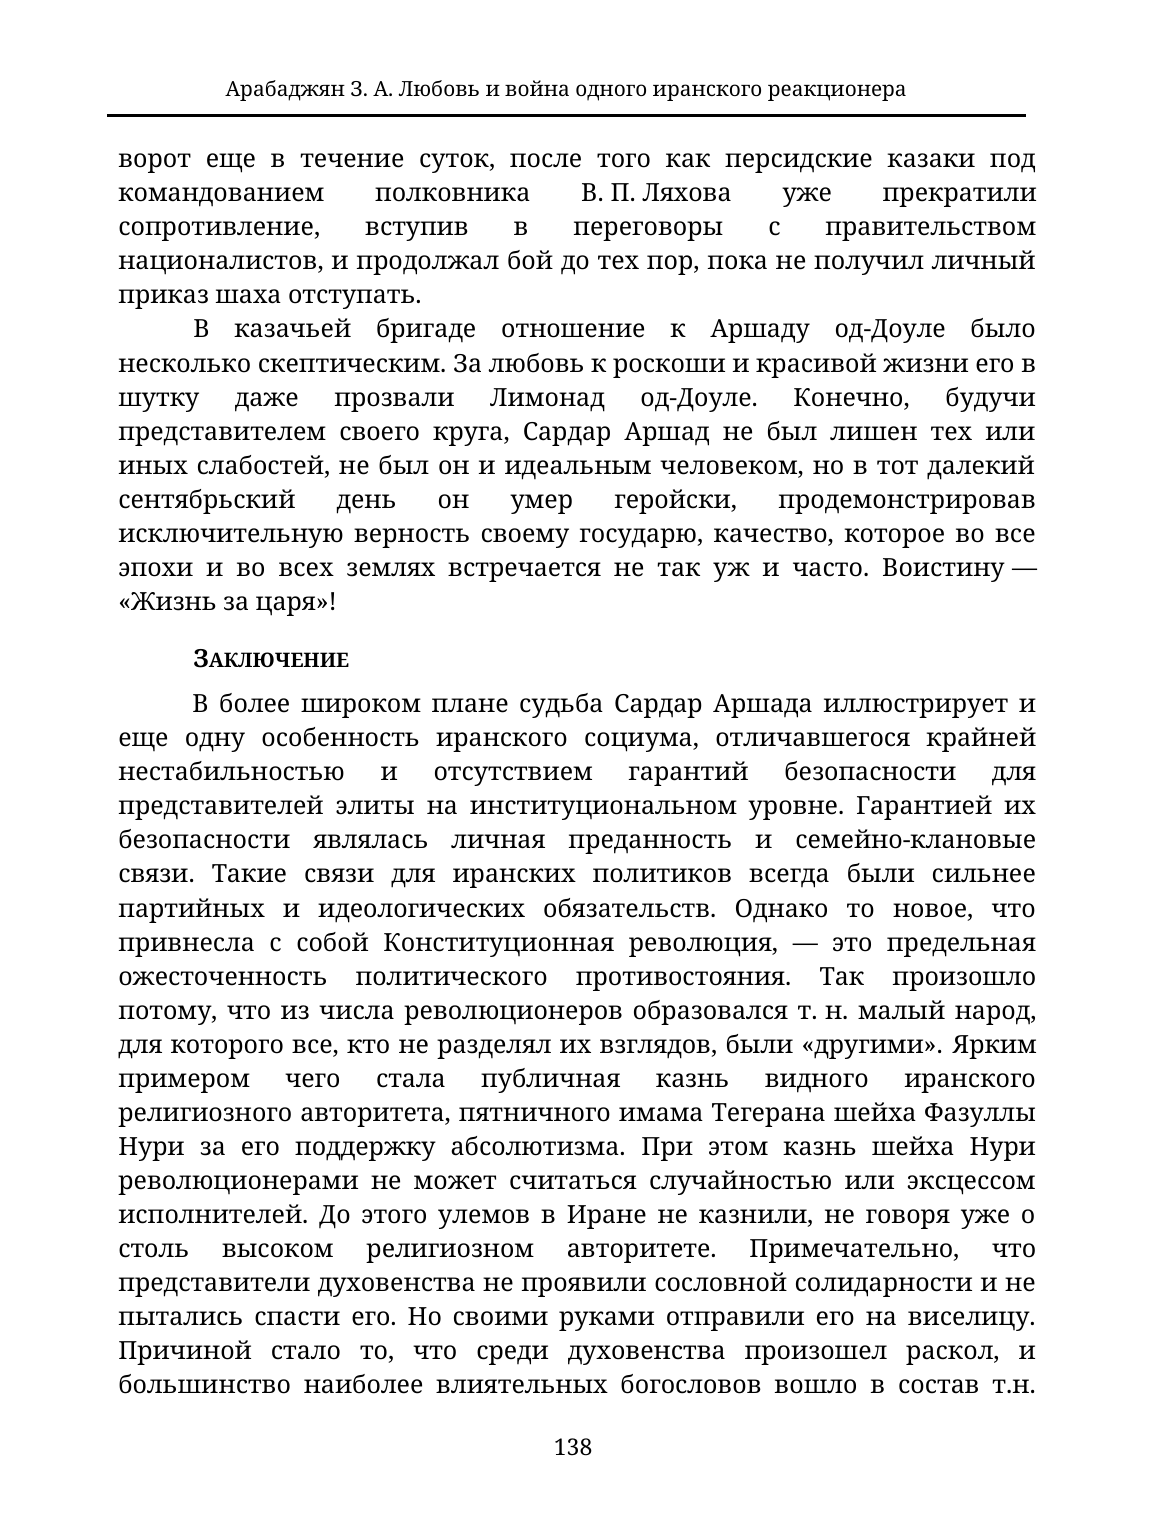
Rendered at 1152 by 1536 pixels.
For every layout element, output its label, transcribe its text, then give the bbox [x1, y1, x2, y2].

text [118, 686, 1037, 1401]
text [118, 141, 1037, 311]
text В казачьей бригаде отношение к Аршаду од-Доуле было несколько скептическим. За любовь к роскоши и красивой жизни его в шутку даже прозвали Лимонад од-Доуле. Конечно, будучи представителем своего круга, Сардар Аршад не был лишен тех или иных слабостей, не был он и идеальным человеком, но в тот далекий сентябрьский день он умер геройски, продемонстрировав исключительную верность своему государю, качество, которое во все эпохи и во всех землях встречается не так уж и часто. Воистину — «Жизнь за царя»! [118, 311, 1037, 618]
text Заключение [118, 640, 1037, 674]
